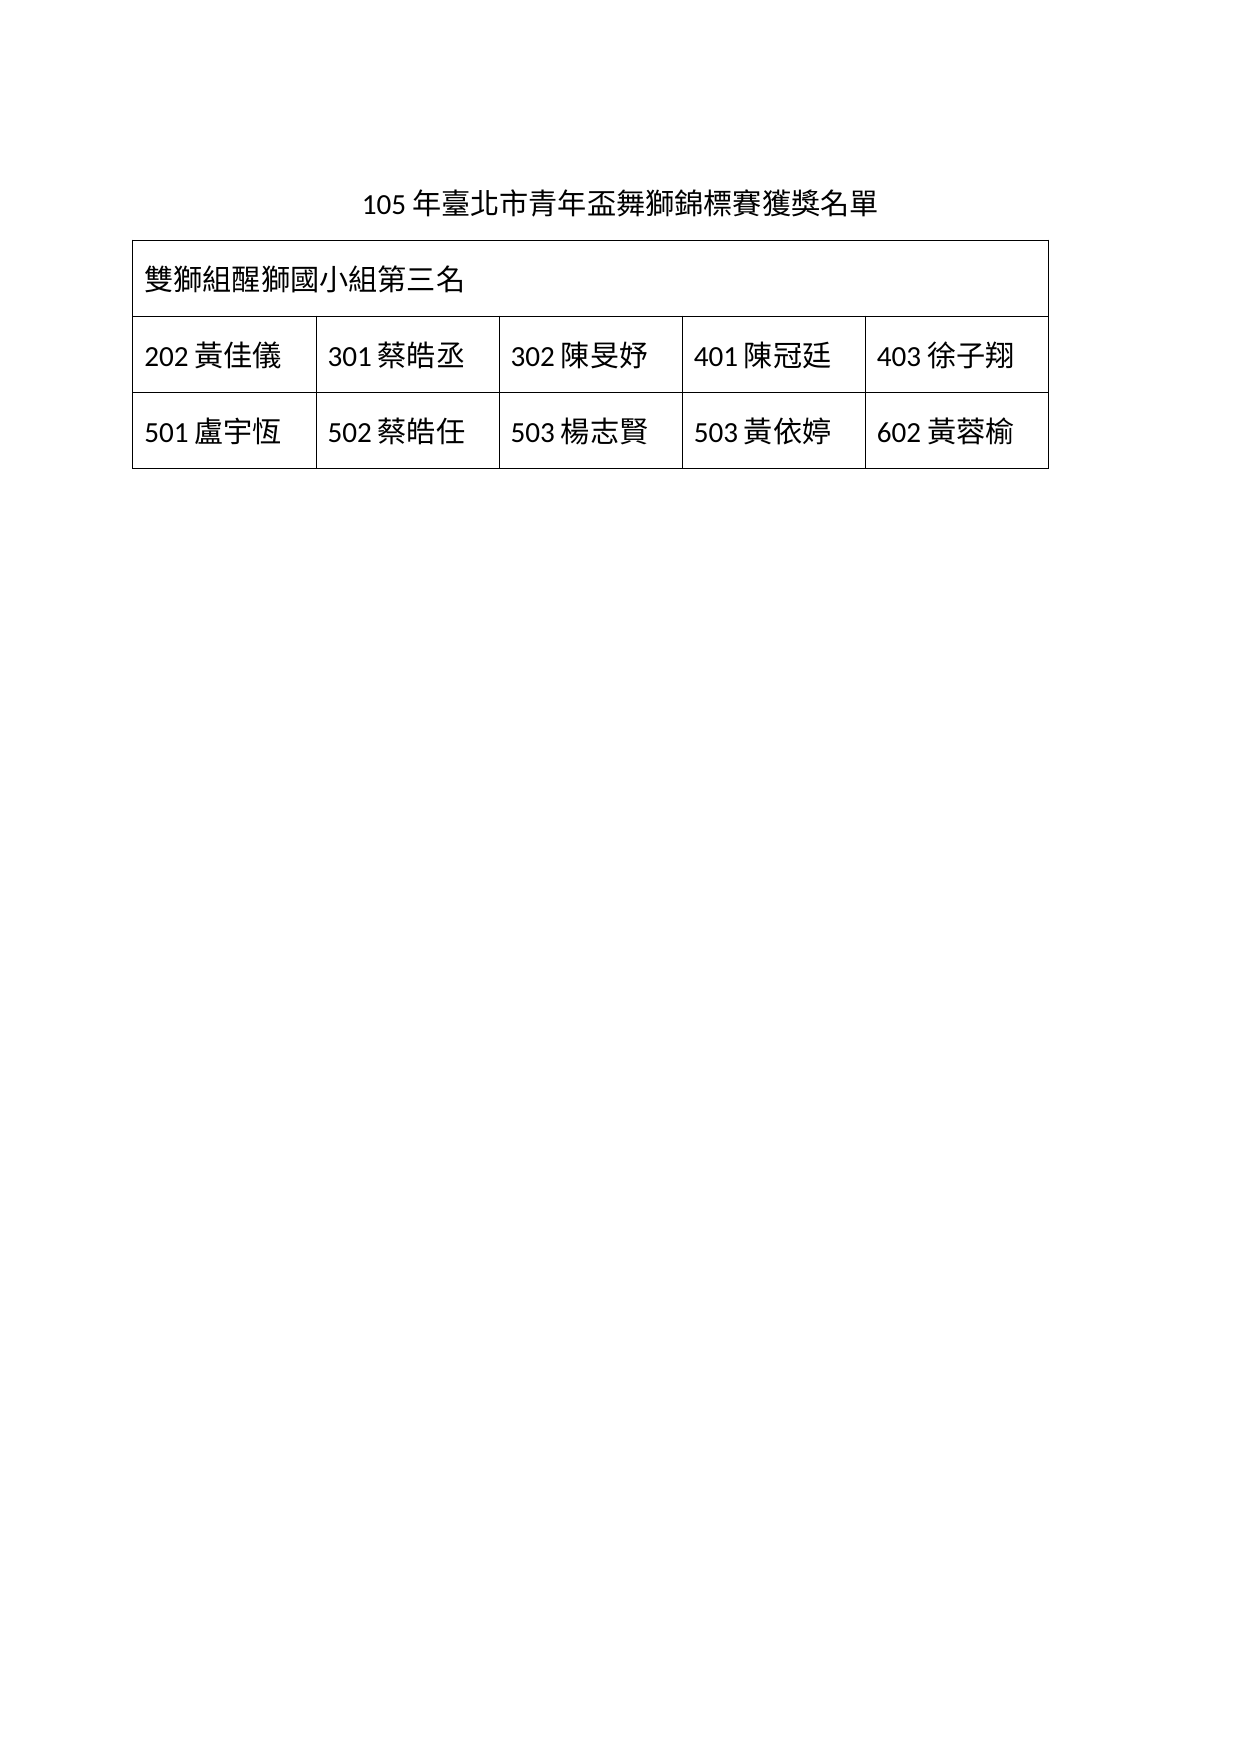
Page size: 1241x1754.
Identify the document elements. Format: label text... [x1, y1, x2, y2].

table_cell 501盧宇恆 [133, 393, 316, 468]
table_cell 503黃依婷 [683, 393, 865, 468]
table_cell 301蔡皓丞 [317, 317, 499, 392]
table_cell 401陳冠廷 [683, 317, 865, 392]
table_cell 403徐子翔 [866, 317, 1048, 392]
table_cell 502蔡皓任 [317, 393, 499, 468]
table_cell 202黃佳儀 [133, 317, 316, 392]
table_cell 602黃蓉榆 [866, 393, 1048, 468]
text 105年臺北市青年盃舞獅錦標賽獲獎名單 [177, 164, 1063, 239]
table_cell 503楊志賢 [500, 393, 682, 468]
table_cell 302陳旻妤 [500, 317, 682, 392]
table_header 雙獅組醒獅國小組第三名 [133, 241, 1048, 316]
